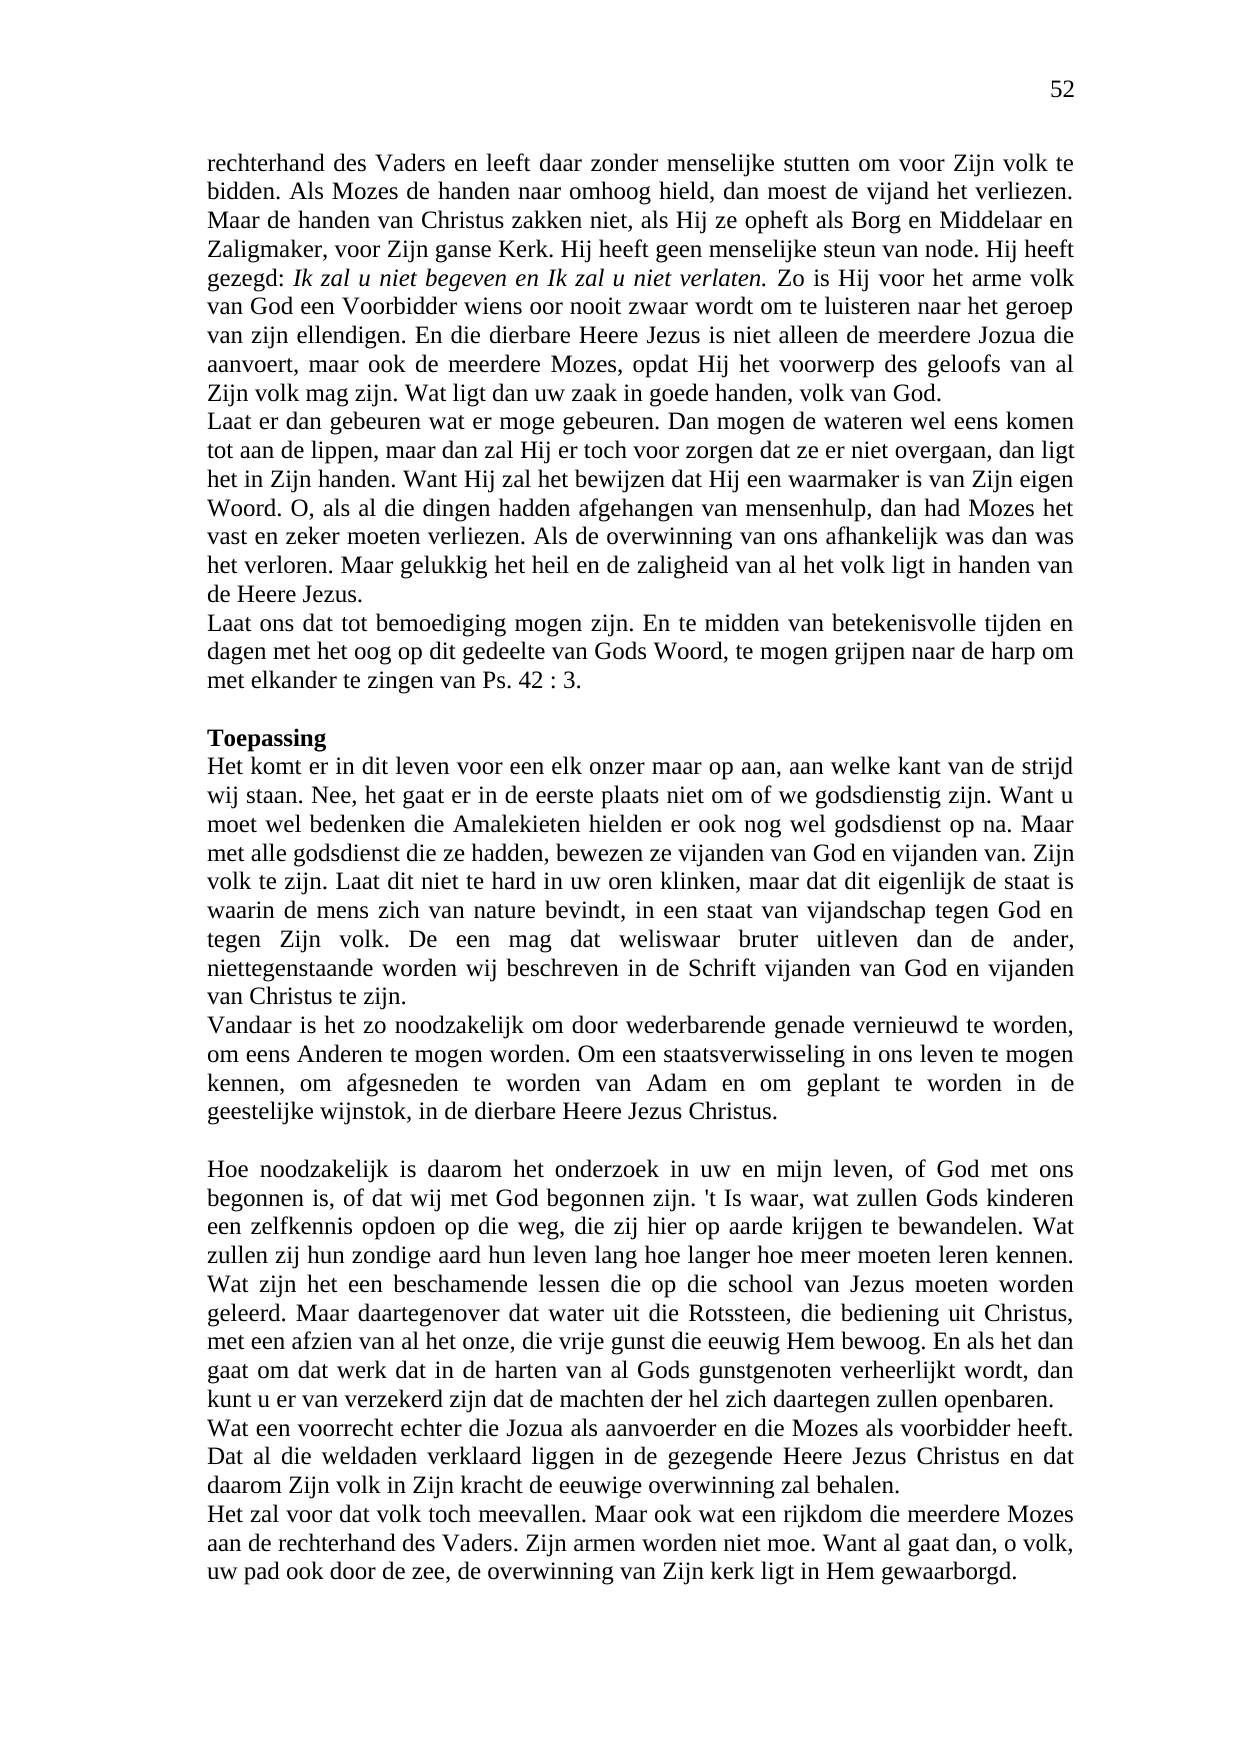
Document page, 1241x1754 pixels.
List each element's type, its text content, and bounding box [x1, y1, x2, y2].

text Vandaar is het zo noodzakelijk om door wederbarende genade vernieuwd te worden, om eens Anderen te mogen worden. Om een staatsverwisseling in ons leven te mogen kennen, om afgesneden te worden van Adam en om geplant te worden in de geestelijke wijnstok, in de dierbare Heere Jezus Christus. [207, 1010, 1075, 1125]
text Wat een voorrecht echter die Jozua als aanvoerder en die Mozes als voorbidder heeft. Dat al die weldaden verklaard liggen in de gezegende Heere Jezus Christus en dat daarom Zijn volk in Zijn kracht de eeuwige overwinning zal behalen. [207, 1413, 1075, 1499]
text Het komt er in dit leven voor een elk onzer maar op aan, aan welke kant van de strijd wij staan. Nee, het gaat er in de eerste plaats niet om of we godsdienstig zijn. Want u moet wel bedenken die Amalekieten hielden er ook nog wel godsdienst op na. Maar met alle godsdienst die ze hadden, bewezen ze vijanden van God en vijanden van. Zijn volk te zijn. Laat dit niet te hard in uw oren klinken, maar dat dit eigenlijk de staat is waarin de mens zich van nature bevindt, in een staat van vijandschap tegen God en tegen Zijn volk. De een mag dat weliswaar bruter uitleven dan de ander, niettegenstaande worden wij beschreven in de Schrift vijanden van God en vijanden van Christus te zijn. [207, 751, 1075, 1010]
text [207, 148, 1075, 406]
text Hoe noodzakelijk is daarom het onderzoek in uw en mijn leven, of God met ons begonnen is, of dat wij met God begonnen zijn. 't Is waar, wat zullen Gods kinderen een zelfkennis opdoen op die weg, die zij hier op aarde krijgen te bewandelen. Wat zullen zij hun zondige aard hun leven lang hoe langer hoe meer moeten leren kennen. Wat zijn het een beschamende lessen die op die school van Jezus moeten worden geleerd. Maar daartegenover dat water uit die Rotssteen, die bediening uit Christus, met een afzien van al het onze, die vrije gunst die eeuwig Hem bewoog. En als het dan gaat om dat werk dat in de harten van al Gods gunstgenoten verheerlijkt wordt, dan kunt u er van verzekerd zijn dat de machten der hel zich daartegen zullen openbaren. [207, 1154, 1075, 1413]
text Toepassing [207, 723, 1075, 751]
text Laat ons dat tot bemoediging mogen zijn. En te midden van betekenisvolle tijden en dagen met het oog op dit gedeelte van Gods Woord, te mogen grijpen naar de harp om met elkander te zingen van Ps. 42 : 3. [207, 608, 1075, 694]
text Laat er dan gebeuren wat er moge gebeuren. Dan mogen de wateren wel eens komen tot aan de lippen, maar dan zal Hij er toch voor zorgen dat ze er niet overgaan, dan ligt het in Zijn handen. Want Hij zal het bewijzen dat Hij een waarmaker is van Zijn eigen Woord. O, als al die dingen hadden afgehangen van mensenhulp, dan had Mozes het vast en zeker moeten verliezen. Als de overwinning van ons afhankelijk was dan was het verloren. Maar gelukkig het heil en de zaligheid van al het volk ligt in handen van de Heere Jezus. [207, 406, 1075, 608]
text Het zal voor dat volk toch meevallen. Maar ook wat een rijkdom die meerdere Mozes aan de rechterhand des Vaders. Zijn armen worden niet moe. Want al gaat dan, o volk, uw pad ook door de zee, de overwinning van Zijn kerk ligt in Hem gewaarborgd. [207, 1499, 1075, 1585]
